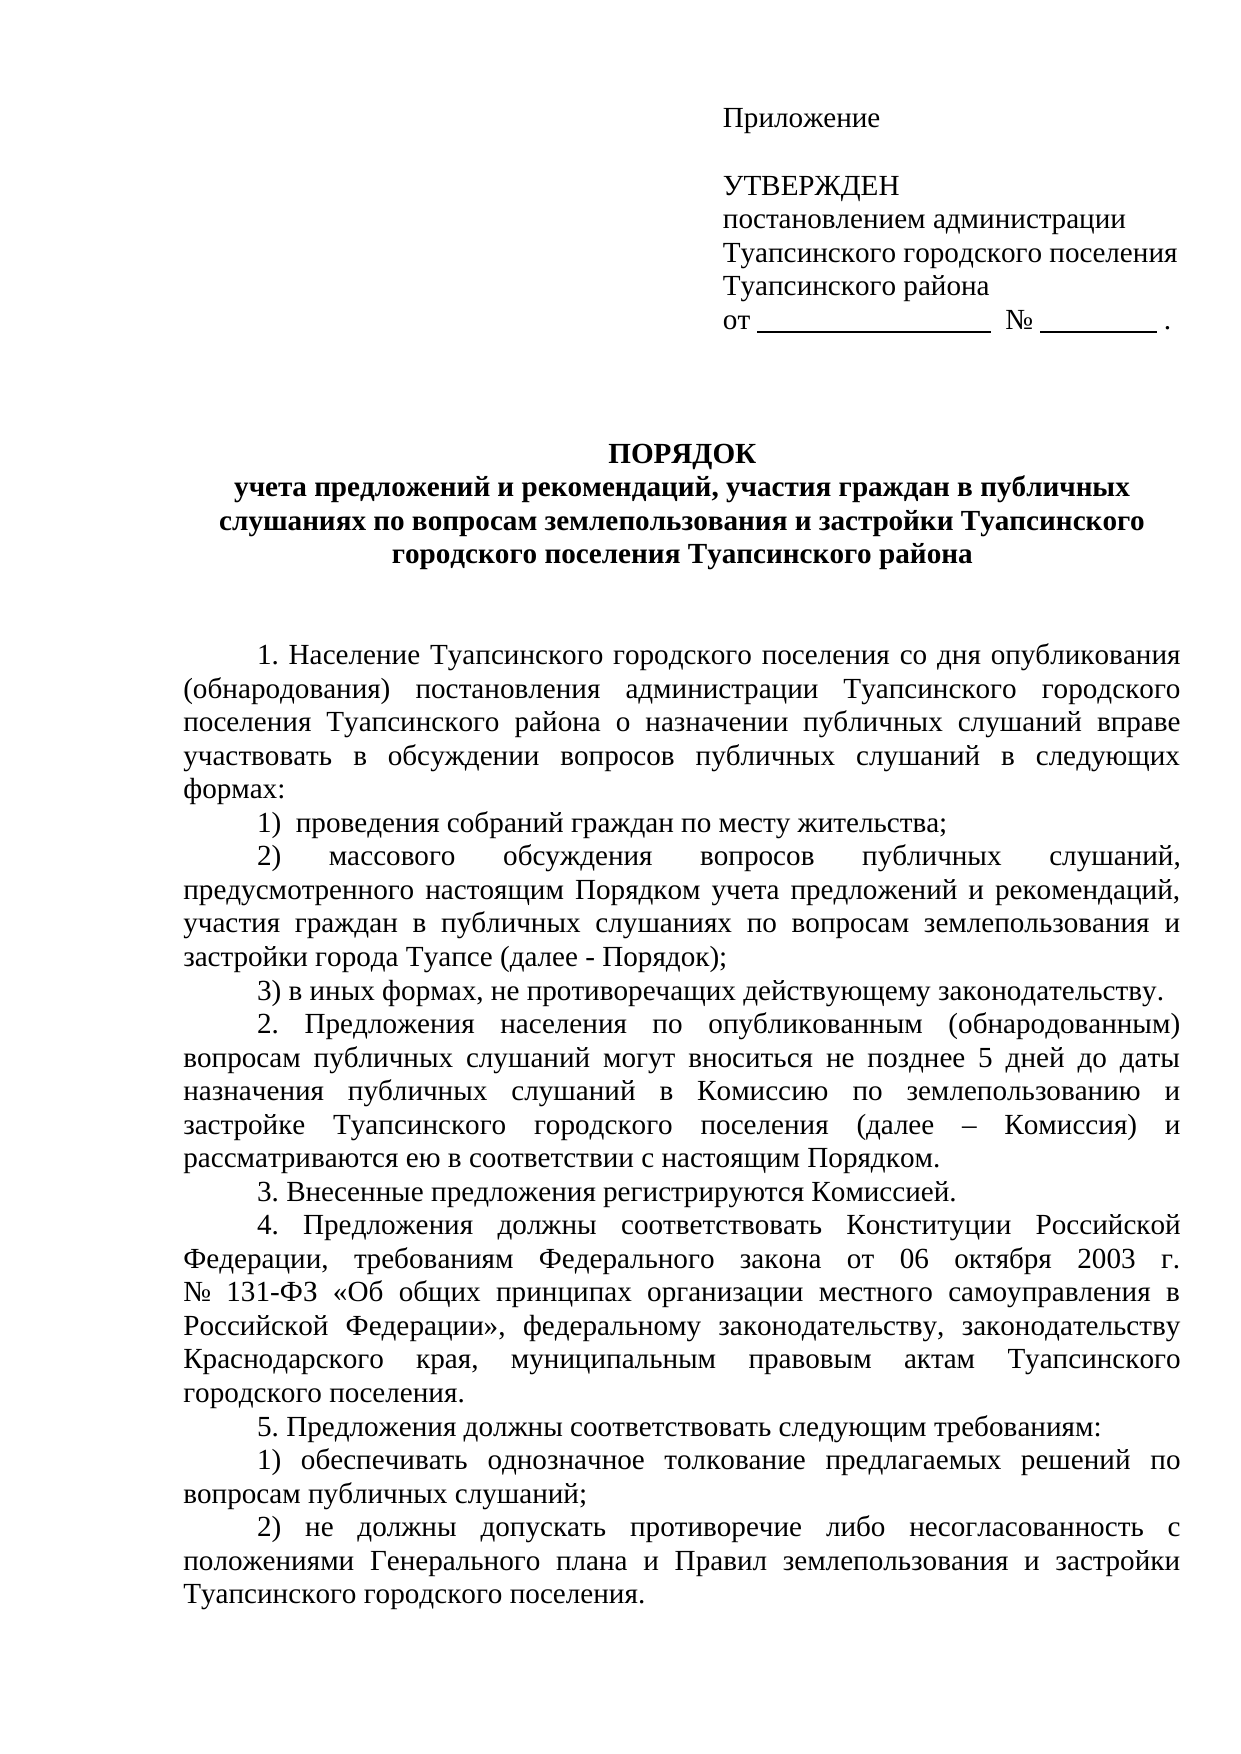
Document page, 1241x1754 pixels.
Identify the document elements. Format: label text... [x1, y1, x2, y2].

text 2) массового обсуждения вопросов публичных слушаний, предусмотренного настоящим Порядком учета предложений и рекомендаций, участия граждан в публичных слушаниях по вопросам землепользования и застройки города Туапсе (далее - Порядок); [183, 838, 1181, 973]
text 1) проведения собраний граждан по месту жительства; [183, 805, 1181, 838]
text Туапсинского городского поселения [183, 235, 1181, 268]
text 1) обеспечивать однозначное толкование предлагаемых решений по вопросам публичных слушаний; [183, 1442, 1181, 1509]
text 4. Предложения должны соответствовать Конституции Российской Федерации, требованиям Федерального закона от 06 октября 2003 г. № 131-ФЗ «Об общих принципах организации местного самоуправления в Российской Федерации», федеральному законодательству, законодательству Краснодарского края, муниципальным правовым актам Туапсинского городского поселения. [183, 1207, 1181, 1409]
text 3. Внесенные предложения регистрируются Комиссией. [183, 1174, 1181, 1207]
text Приложение [183, 101, 1181, 134]
text ПОРЯДОК [183, 436, 1181, 469]
text УТВЕРЖДЕН [183, 168, 1181, 201]
text городского поселения Туапсинского района [183, 537, 1181, 570]
text 5. Предложения должны соответствовать следующим требованиям: [183, 1409, 1181, 1442]
text 1. Население Туапсинского городского поселения со дня опубликования (обнародования) постановления администрации Туапсинского городского поселения Туапсинского района о назначении публичных слушаний вправе участвовать в обсуждении вопросов публичных слушаний в следующих формах: [183, 637, 1181, 805]
text 3) в иных формах, не противоречащих действующему законодательству. [183, 973, 1181, 1006]
text постановлением администрации [183, 201, 1181, 235]
text 2. Предложения населения по опубликованным (обнародованным) вопросам публичных слушаний могут вноситься не позднее 5 дней до даты назначения публичных слушаний в Комиссию по землепользованию и застройке Туапсинского городского поселения (далее – Комиссия) и рассматриваются ею в соответствии с настоящим Порядком. [183, 1006, 1181, 1174]
text от № . [183, 302, 1181, 335]
text Туапсинского района [183, 268, 1181, 302]
text учета предложений и рекомендаций, участия граждан в публичных слушаниях по вопросам землепользования и застройки Туапсинского [183, 469, 1181, 537]
text 2) не должны допускать противоречие либо несогласованность с положениями Генерального плана и Правил землепользования и застройки Туапсинского городского поселения. [183, 1509, 1181, 1610]
